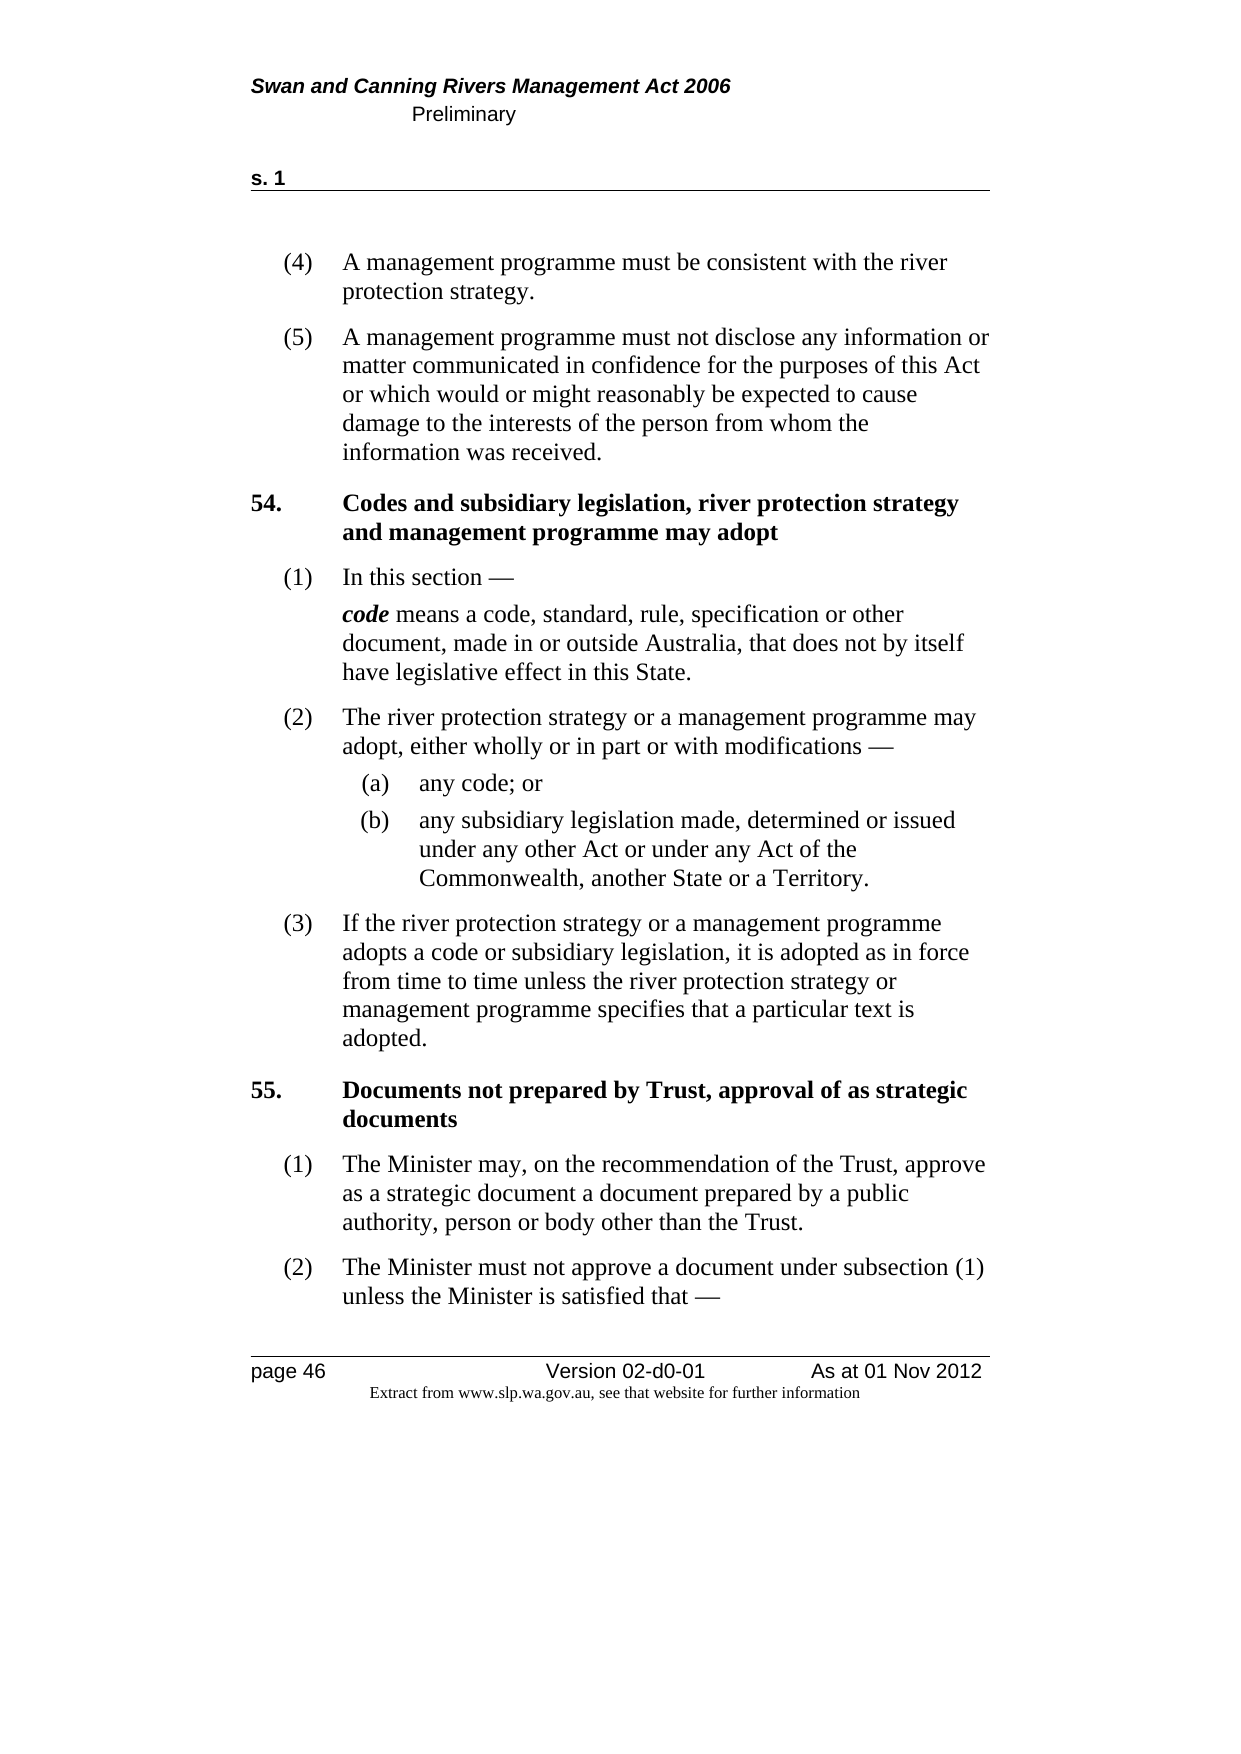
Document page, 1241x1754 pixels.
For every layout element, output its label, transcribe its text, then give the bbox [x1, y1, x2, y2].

subtitle 54. Codes and subsidiary legislation, river protection strategy and management programme may adopt [251, 488, 990, 546]
text (b) any subsidiary legislation made, determined or issued under any other Act or under any Act of the Commonwealth, another State or a Territory. [251, 805, 990, 892]
text (1) The Minister may, on the recommendation of the Trust, approve as a strategic document a document prepared by a public authority, person or body other than the Trust. [251, 1149, 990, 1235]
text (4) A management programme must be consistent with the river protection strategy. [251, 247, 990, 305]
text (2) The river protection strategy or a management programme may adopt, either wholly or in part or with modifications — [251, 702, 990, 760]
text (a) any code; or [251, 768, 990, 797]
text code means a code, standard, rule, specification or other document, made in or outside , that does not by itself have legislative effect in this State. [251, 599, 990, 686]
text (3) If the river protection strategy or a management programme adopts a code or subsidiary legislation, it is adopted as in force from time to time unless the river protection strategy or management programme specifies that a particular text is adopted. [251, 908, 990, 1052]
text (2) The Minister must not approve a document under subsection (1) unless the Minister is satisfied that — [251, 1252, 990, 1309]
subtitle 55. Documents not prepared by Trust, approval of as strategic documents [251, 1075, 990, 1132]
text (5) A management programme must not disclose any information or matter communicated in confidence for the purposes of this Act or which would or might reasonably be expected to cause damage to the interests of the person from whom the information was received. [251, 322, 990, 465]
text (1) In this section — [251, 562, 990, 591]
